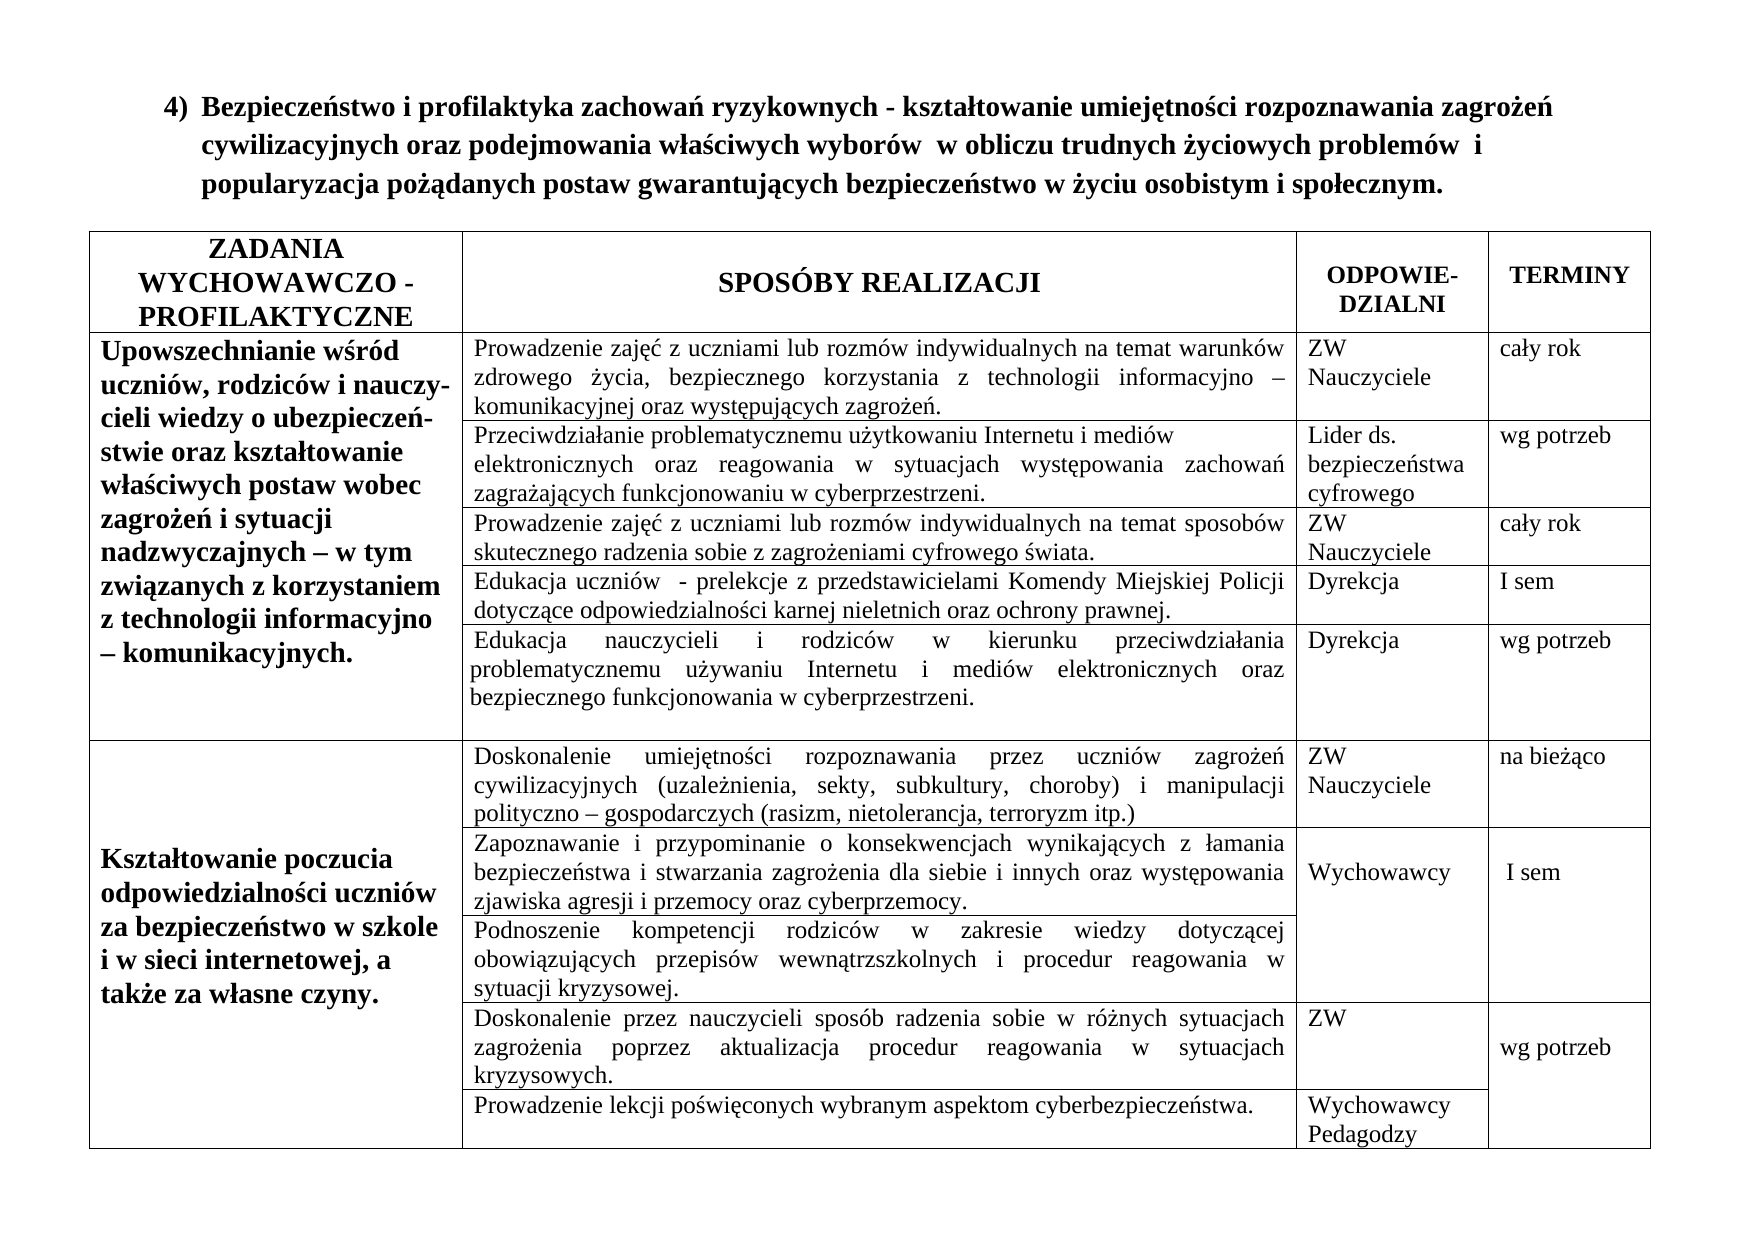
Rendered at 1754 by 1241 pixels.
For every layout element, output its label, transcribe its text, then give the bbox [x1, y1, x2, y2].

table_cell Doskonalenie umiejętności rozpoznawania przez uczniów zagrożeń cywilizacyjnych (uzależnienia, sekty, subkultury, choroby) i manipulacji polityczno – gospodarczych (rasizm, nietolerancja, terroryzm itp.) [463, 741, 1296, 827]
table_cell Prowadzenie lekcji poświęconych wybranym aspektom cyberbezpieczeństwa. [463, 1090, 1296, 1148]
table_cell Prowadzenie zajęć z uczniami lub rozmów indywidualnych na temat sposobów skutecznego radzenia sobie z zagrożeniami cyfrowego świata. [463, 508, 1296, 565]
table_cell wg potrzeb [1489, 421, 1650, 507]
table_cell Dyrekcja [1297, 566, 1488, 624]
table_cell cały rok [1489, 508, 1650, 565]
table_cell I sem [1489, 566, 1650, 624]
table_cell wg potrzeb [1489, 1003, 1650, 1148]
table_cell Upowszechnianie wśród uczniów, rodziców i nauczy-cieli wiedzy o ubezpieczeń-stwie oraz kształtowanie właściwych postaw wobec zagrożeń i sytuacji nadzwyczajnych – w tym związanych z korzystaniem z technologii informacyjno – komunikacyjnych. [90, 333, 462, 740]
table_header SPOSÓBY REALIZACJI [463, 232, 1296, 332]
table_cell cały rok [1489, 333, 1650, 419]
table_cell ZW Nauczyciele [1297, 333, 1488, 419]
table_cell Zapoznawanie i przypominanie o konsekwencjach wynikających z łamania bezpieczeństwa i stwarzania zagrożenia dla siebie i innych oraz występowania zjawiska agresji i przemocy oraz cyberprzemocy. [463, 828, 1296, 914]
table_cell Lider ds. bezpieczeństwa cyfrowego [1297, 421, 1488, 507]
table_cell Edukacja nauczycieli i rodziców w kierunku przeciwdziałania problematycznemu używaniu Internetu i mediów elektronicznych oraz bezpiecznego funkcjonowania w cyberprzestrzeni. [463, 625, 1296, 740]
table_cell ZW Nauczyciele [1297, 508, 1488, 565]
table_cell ZW [1297, 1003, 1488, 1089]
table_header TERMINY [1489, 232, 1650, 332]
table_cell Podnoszenie kompetencji rodziców w zakresie wiedzy dotyczącej obowiązujących przepisów wewnątrzszkolnych i procedur reagowania w sytuacji kryzysowej. [463, 916, 1296, 1002]
table_cell Edukacja uczniów - prelekcje z przedstawicielami Komendy Miejskiej Policji dotyczące odpowiedzialności karnej nieletnich oraz ochrony prawnej. [463, 566, 1296, 624]
table_cell Przeciwdziałanie problematycznemu użytkowaniu Internetu i mediów elektronicznych oraz reagowania w sytuacjach występowania zachowań zagrażających funkcjonowaniu w cyberprzestrzeni. [463, 421, 1296, 507]
table_cell Prowadzenie zajęć z uczniami lub rozmów indywidualnych na temat warunków zdrowego życia, bezpiecznego korzystania z technologii informacyjno – komunikacyjnej oraz występujących zagrożeń. [463, 333, 1296, 419]
table_cell Wychowawcy Pedagodzy [1297, 1090, 1488, 1148]
table_cell Wychowawcy [1297, 828, 1488, 1002]
table_header ZADANIA WYCHOWAWCZO - PROFILAKTYCZNE [90, 232, 462, 332]
table_cell Doskonalenie przez nauczycieli sposób radzenia sobie w różnych sytuacjach zagrożenia poprzez aktualizacja procedur reagowania w sytuacjach kryzysowych. [463, 1003, 1296, 1089]
table_cell Kształtowanie poczucia odpowiedzialności uczniów za bezpieczeństwo w szkole i w sieci internetowej, a także za własne czyny. [90, 741, 462, 1148]
table_cell Dyrekcja [1297, 625, 1488, 740]
table_cell I sem [1489, 828, 1650, 1002]
table_cell ZW Nauczyciele [1297, 741, 1488, 827]
table_cell na bieżąco [1489, 741, 1650, 827]
table_cell wg potrzeb [1489, 625, 1650, 740]
table_header ODPOWIE-DZIALNI [1297, 232, 1488, 332]
list Bezpieczeństwo i profilaktyka zachowań ryzykownych - kształtowanie umiejętności rozpoznawania zagrożeń cywilizacyjnych oraz podejmowania właściwych wyborów w obliczu trudnych życiowych problemów i popularyzacja pożądanych postaw gwarantujących bezpieczeństwo w życiu osobistym i społecznym. [164, 89, 1665, 199]
